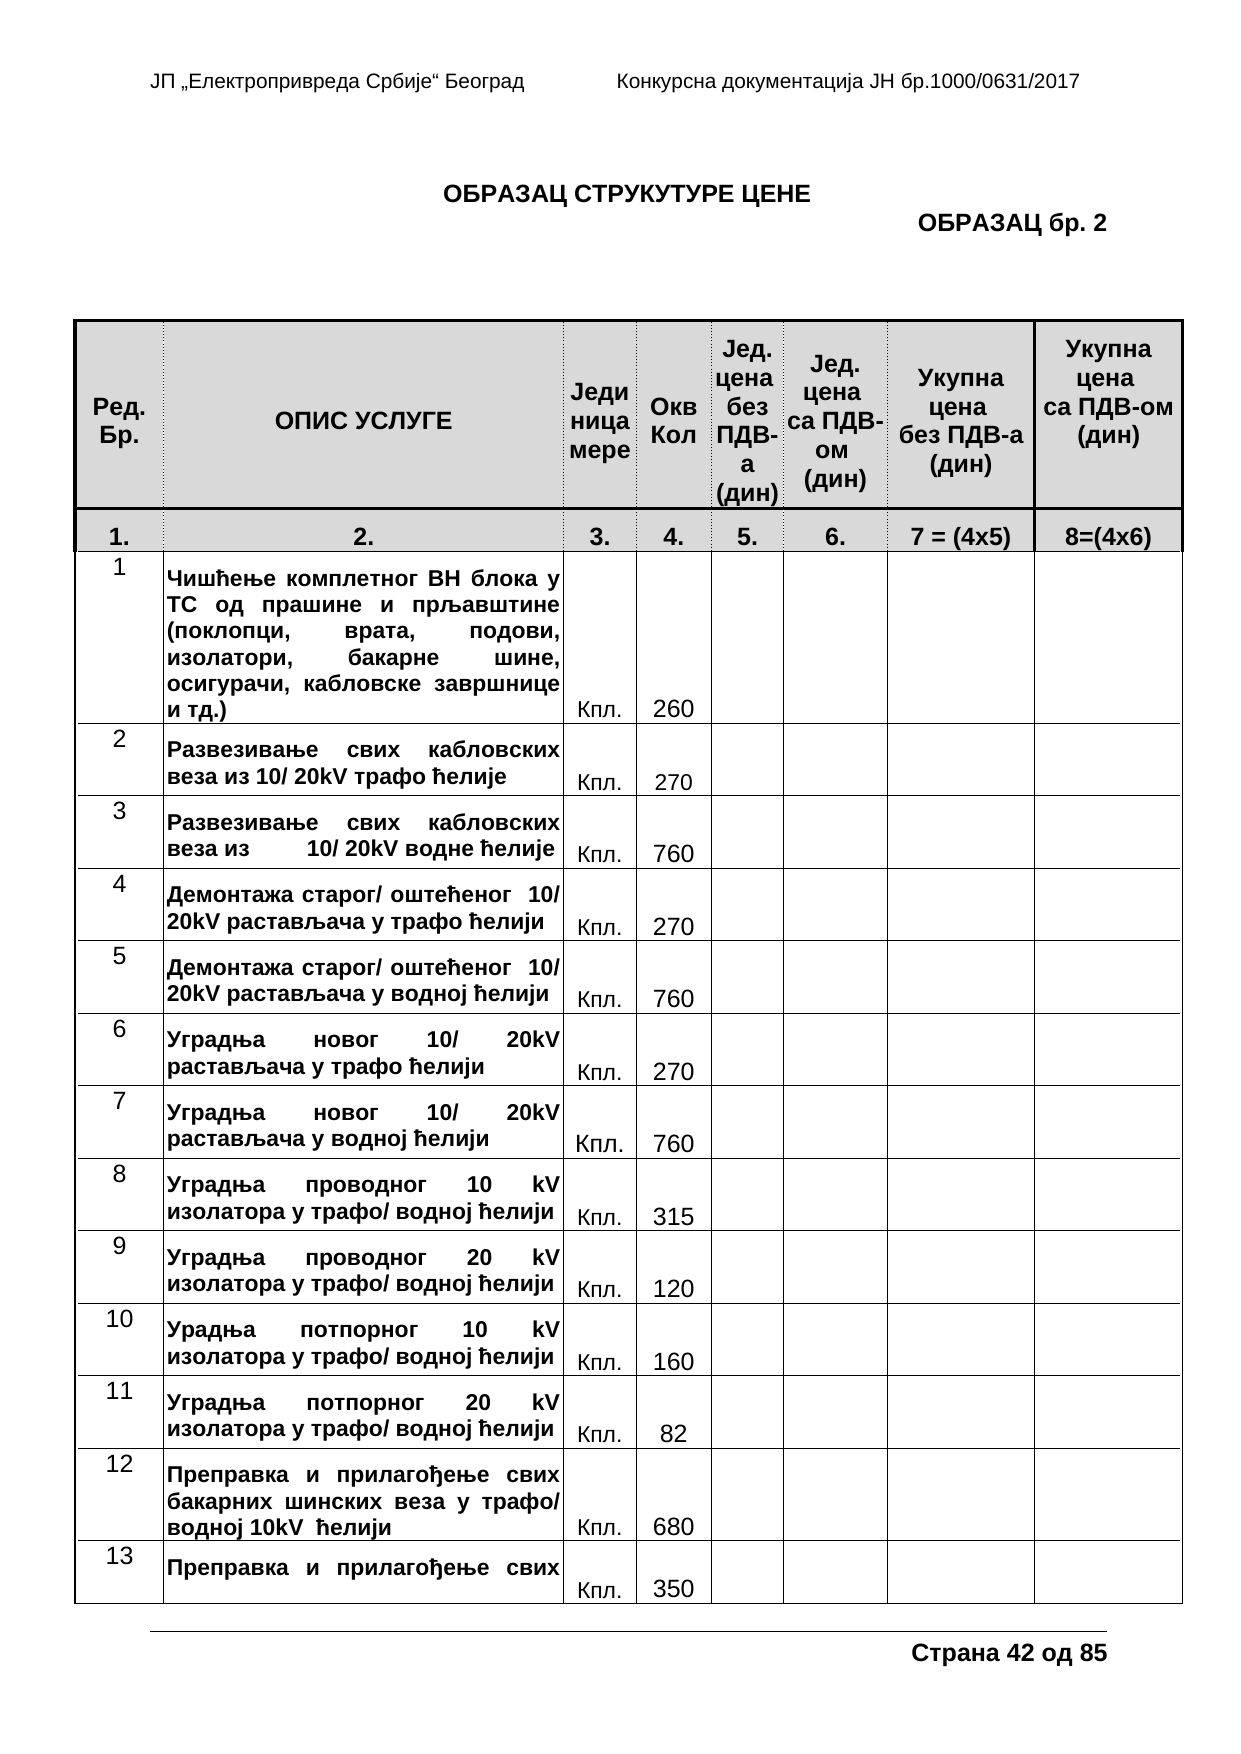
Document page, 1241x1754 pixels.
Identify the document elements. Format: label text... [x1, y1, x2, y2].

table_cell 350 [637, 1541, 711, 1603]
table_cell 1 [76, 552, 163, 723]
table_cell [1035, 1013, 1182, 1085]
table_cell [888, 1541, 1034, 1603]
table_cell 680 [637, 1449, 711, 1540]
table_cell [1035, 1230, 1182, 1303]
table_cell [1035, 795, 1182, 868]
table_cell [784, 1541, 887, 1603]
table_cell [712, 941, 783, 1013]
table_cell Уградња проводног 10 kV изолатора у трафо/ водној ћелији [164, 1159, 563, 1230]
table_cell 6. [784, 510, 887, 551]
table_cell [888, 1086, 1034, 1158]
table_cell [888, 869, 1034, 940]
table_header Укупнa цена са ПДВ-ом (дин) [1036, 322, 1181, 507]
table_cell [712, 1231, 783, 1303]
table_cell [1035, 551, 1182, 723]
table_cell 4 [76, 868, 163, 940]
table_cell 160 [637, 1304, 711, 1375]
table_cell [784, 1376, 887, 1448]
table_header Окв Кол [636, 322, 711, 507]
table_cell [888, 1159, 1034, 1230]
table_cell 8=(4x6) [1036, 510, 1181, 551]
table_cell [712, 552, 783, 723]
table_header Укупнa цена без ПДВ-а (дин) [887, 322, 1033, 507]
table_cell Демонтажа старог/ оштећеног 10/ 20kV растављача у водној ћелији [164, 941, 563, 1013]
table_cell Чишћење комплетног ВН блока у ТС од прашине и прљавштине (поклопци, врата, подови, изолатори, бакарне шине, осигурачи, кабловске завршнице и тд.) [164, 552, 563, 723]
table_cell 760 [637, 796, 711, 868]
table_cell [712, 1376, 783, 1448]
table_cell 3 [76, 795, 163, 868]
table_cell Уградња потпорног 20 kV изолатора у трафо/ водној ћелији [164, 1376, 563, 1448]
table_cell [888, 1304, 1034, 1375]
table_cell [888, 1014, 1034, 1085]
table_cell [784, 941, 887, 1013]
table_cell [784, 1449, 887, 1540]
table_cell 13 [76, 1540, 163, 1603]
table_cell Уградња новог 10/ 20kV растављача у водној ћелији [164, 1086, 563, 1158]
table_cell Кпл. [564, 1014, 636, 1085]
table_cell Кпл. [564, 724, 636, 795]
table_cell 5. [711, 510, 783, 551]
table_cell [784, 724, 887, 795]
table_cell 2 [76, 723, 163, 795]
table_cell Демонтажа старог/ оштећеног 10/ 20kV растављача у трафо ћелији [164, 869, 563, 940]
table_cell [888, 1376, 1034, 1448]
table_cell 120 [637, 1231, 711, 1303]
table_header Јед. цена са ПДВ-ом (дин) [784, 322, 887, 507]
table_cell Уградња новог 10/ 20kV растављача у трафо ћелији [164, 1014, 563, 1085]
table_cell 7 = (4x5) [887, 510, 1033, 551]
table_cell [784, 552, 887, 723]
table_cell 10 [76, 1303, 163, 1375]
table_cell Кпл. [564, 869, 636, 940]
table_cell [888, 796, 1034, 868]
table_cell [1035, 1303, 1182, 1375]
table_header Ред. Бр. [77, 322, 163, 507]
table_cell [784, 796, 887, 868]
table_cell 270 [637, 1014, 711, 1085]
table_cell [1035, 940, 1182, 1013]
table_cell Кпл. [564, 1376, 636, 1448]
table_cell Уградња проводног 20 kV изолатора у трафо/ водној ћелији [164, 1231, 563, 1303]
table_cell 315 [637, 1159, 711, 1230]
table_cell [784, 1159, 887, 1230]
table_cell [784, 1304, 887, 1375]
table_cell Преправка и прилагођење свих бакарних шинских веза у трафо/ водној 10kV ћелији [164, 1449, 563, 1540]
table_cell Кпл. [564, 1086, 636, 1158]
table_cell 270 [637, 724, 711, 795]
table_cell [712, 724, 783, 795]
table_cell [712, 1086, 783, 1158]
table_cell Кпл. [564, 796, 636, 868]
table_cell [888, 1449, 1034, 1540]
table_cell Кпл. [564, 552, 636, 723]
text ОБРАЗАЦ СТРУКУТУРЕ ЦЕНЕ ОБРАЗАЦ бр. 2 [150, 179, 1107, 236]
table_cell 760 [637, 941, 711, 1013]
table_cell [1035, 1158, 1182, 1230]
table_cell [712, 1541, 783, 1603]
table_cell [1035, 723, 1182, 795]
table_cell [888, 724, 1034, 795]
table_cell Урадња потпорног 10 kV изолатора у трафо/ водној ћелији [164, 1304, 563, 1375]
table_cell Кпл. [564, 1231, 636, 1303]
table_cell [1035, 1448, 1182, 1540]
table_cell 2. [164, 510, 563, 551]
table_cell 82 [637, 1376, 711, 1448]
table_cell Кпл. [564, 1449, 636, 1540]
table_cell [784, 1014, 887, 1085]
table_cell 5 [76, 940, 163, 1013]
table_cell 760 [637, 1086, 711, 1158]
table_cell [712, 796, 783, 868]
table_cell Кпл. [564, 1159, 636, 1230]
table_cell [888, 1231, 1034, 1303]
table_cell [164, 1541, 563, 1603]
table_cell Развезивање свих кабловских веза из 10/ 20kV водне ћелије [164, 796, 563, 868]
table_cell [1035, 1085, 1182, 1158]
table_cell 7 [76, 1085, 163, 1158]
table_cell Кпл. [564, 941, 636, 1013]
table_cell [1035, 868, 1182, 940]
table_cell [1035, 1375, 1182, 1448]
table_cell Развезивање свих кабловских веза из 10/ 20kV трафо ћелије [164, 724, 563, 795]
table_cell 9 [76, 1230, 163, 1303]
table_cell 11 [76, 1375, 163, 1448]
table_cell Кпл. [564, 1541, 636, 1603]
table_header ОПИС УСЛУГЕ [164, 322, 563, 507]
table_cell [888, 552, 1034, 723]
table_cell [712, 869, 783, 940]
table_cell [1035, 1540, 1182, 1603]
table_cell 260 [637, 552, 711, 723]
table_cell [888, 941, 1034, 1013]
table_cell 3. [563, 510, 636, 551]
table_header Јед. цена без ПДВ-а (дин) [711, 322, 783, 507]
table_cell 1. [77, 510, 163, 551]
table_cell [712, 1449, 783, 1540]
table_cell 6 [76, 1013, 163, 1085]
table_cell [712, 1014, 783, 1085]
table_cell [712, 1304, 783, 1375]
table_cell [712, 1159, 783, 1230]
table_cell 4. [636, 510, 711, 551]
table_cell 8 [76, 1158, 163, 1230]
table_cell [784, 869, 887, 940]
table_header Јединица мере [563, 322, 636, 507]
table_cell [784, 1086, 887, 1158]
table_cell 270 [637, 869, 711, 940]
table_cell [784, 1231, 887, 1303]
table_cell 12 [76, 1448, 163, 1540]
table_cell Кпл. [564, 1304, 636, 1375]
